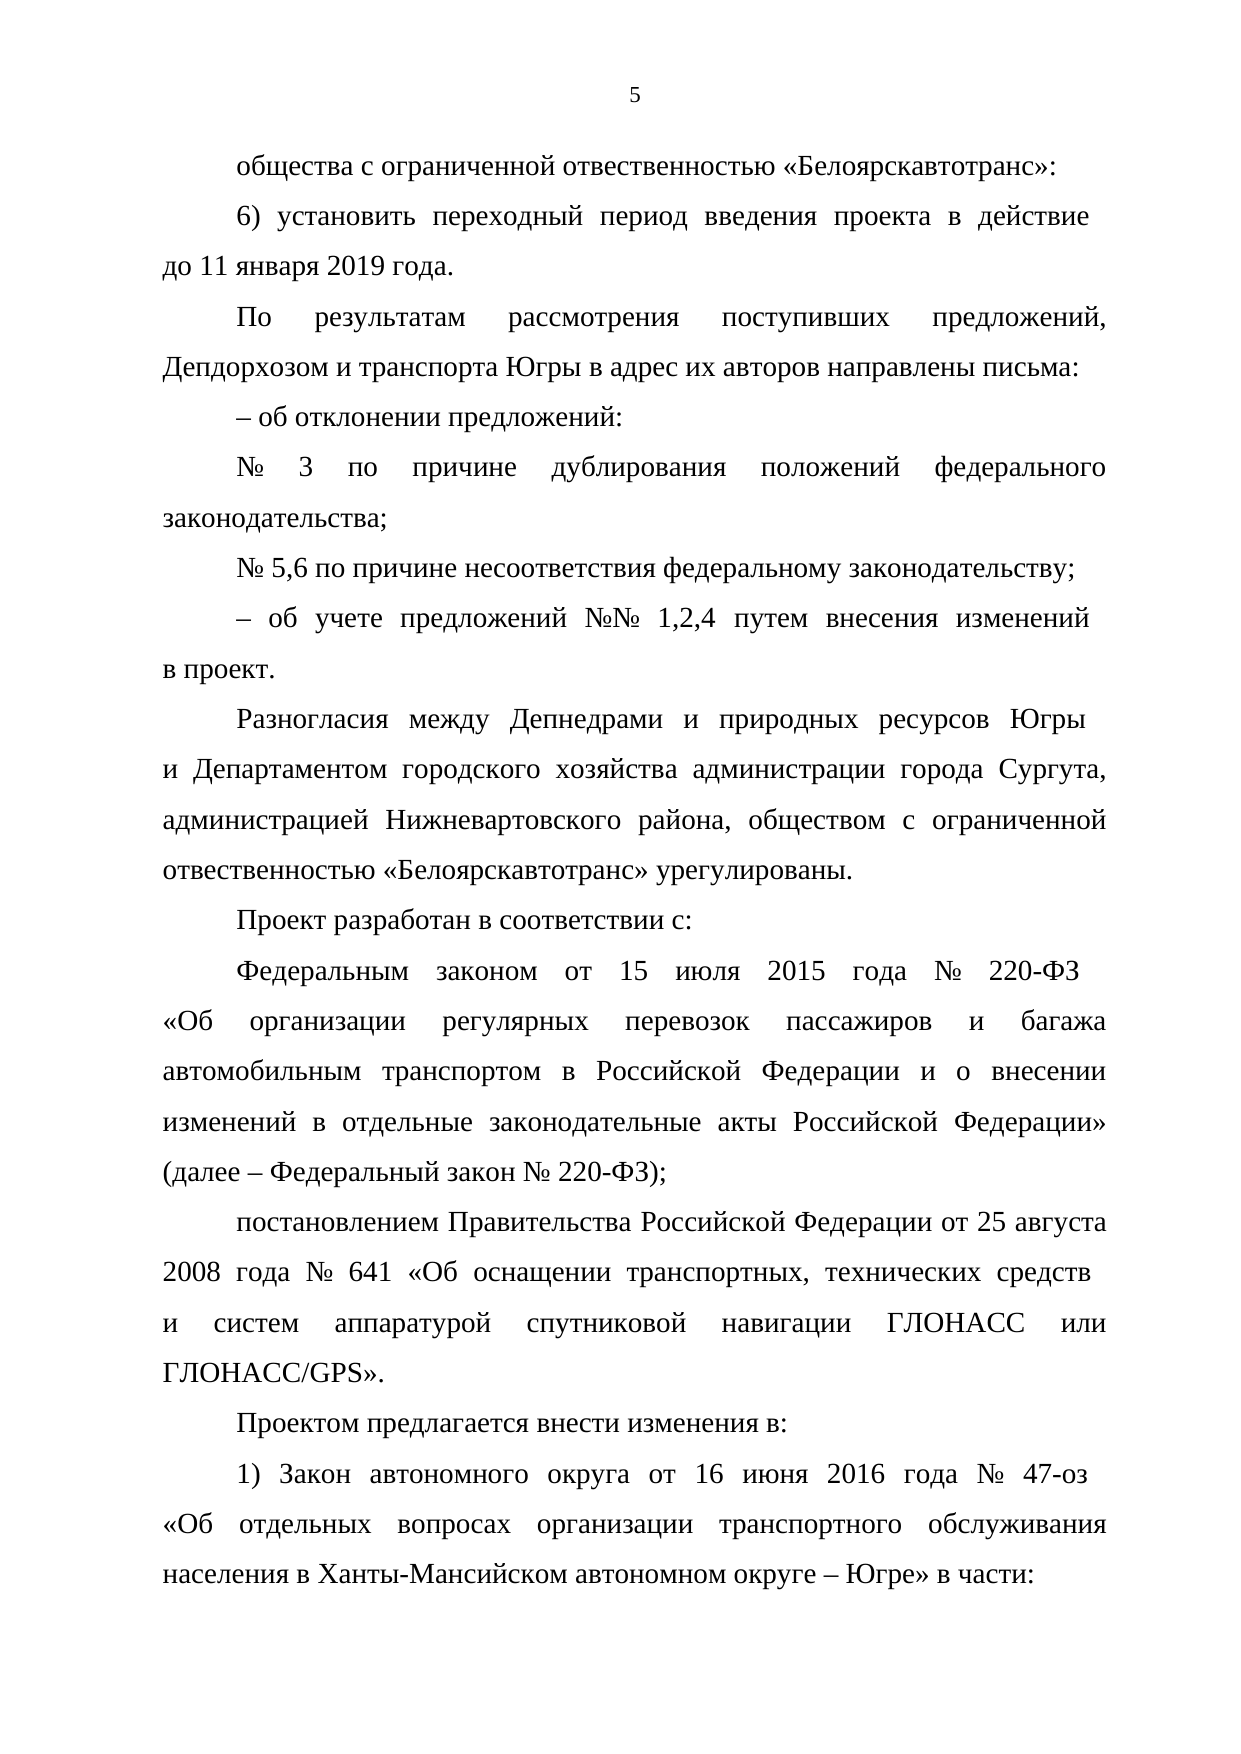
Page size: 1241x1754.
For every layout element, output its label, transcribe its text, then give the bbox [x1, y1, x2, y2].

text 6) установить переходный период введения проекта в действие до 11 января 2019 года. [162, 198, 1107, 282]
text 1) Закон автономного округа от 16 июня 2016 года № 47-оз «Об отдельных вопросах организации транспортного обслуживания населения в Ханты-Мансийском автономном округе – Югре» в части: [162, 1456, 1107, 1590]
text № 3 по причине дублирования положений федерального законодательства; [162, 449, 1107, 533]
text постановлением Правительства Российской Федерации от 25 августа 2008 года № 641 «Об оснащении транспортных, технических средств и систем аппаратурой спутниковой навигации ГЛОНАСС или ГЛОНАСС/GPS». [162, 1204, 1107, 1389]
text № 5,6 по причине несоответствия федеральному законодательству; [162, 550, 1107, 584]
text Проект разработан в соответствии с: [162, 902, 1107, 936]
text Федеральным законом от 15 июля 2015 года № 220-ФЗ «Об организации регулярных перевозок пассажиров и багажа автомобильным транспортом в Российской Федерации и о внесении изменений в отдельные законодательные акты Российской Федерации» (далее – Федеральный закон № 220-ФЗ); [162, 953, 1107, 1187]
text общества с ограниченной отвественностью «Белоярскавтотранс»: [162, 148, 1107, 181]
text Разногласия между Депнедрами и природных ресурсов Югры и Департаментом городского хозяйства администрации города Сургута, администрацией Нижневартовского района, обществом с ограниченной отвественностью «Белоярскавтотранс» урегулированы. [162, 701, 1107, 886]
text – об отклонении предложений: [162, 399, 1107, 433]
text – об учете предложений №№ 1,2,4 путем внесения изменений в проект. [162, 601, 1107, 684]
text Проектом предлагается внести изменения в: [162, 1406, 1107, 1439]
text По результатам рассмотрения поступивших предложений, Депдорхозом и транспорта Югры в адрес их авторов направлены письма: [162, 299, 1107, 382]
